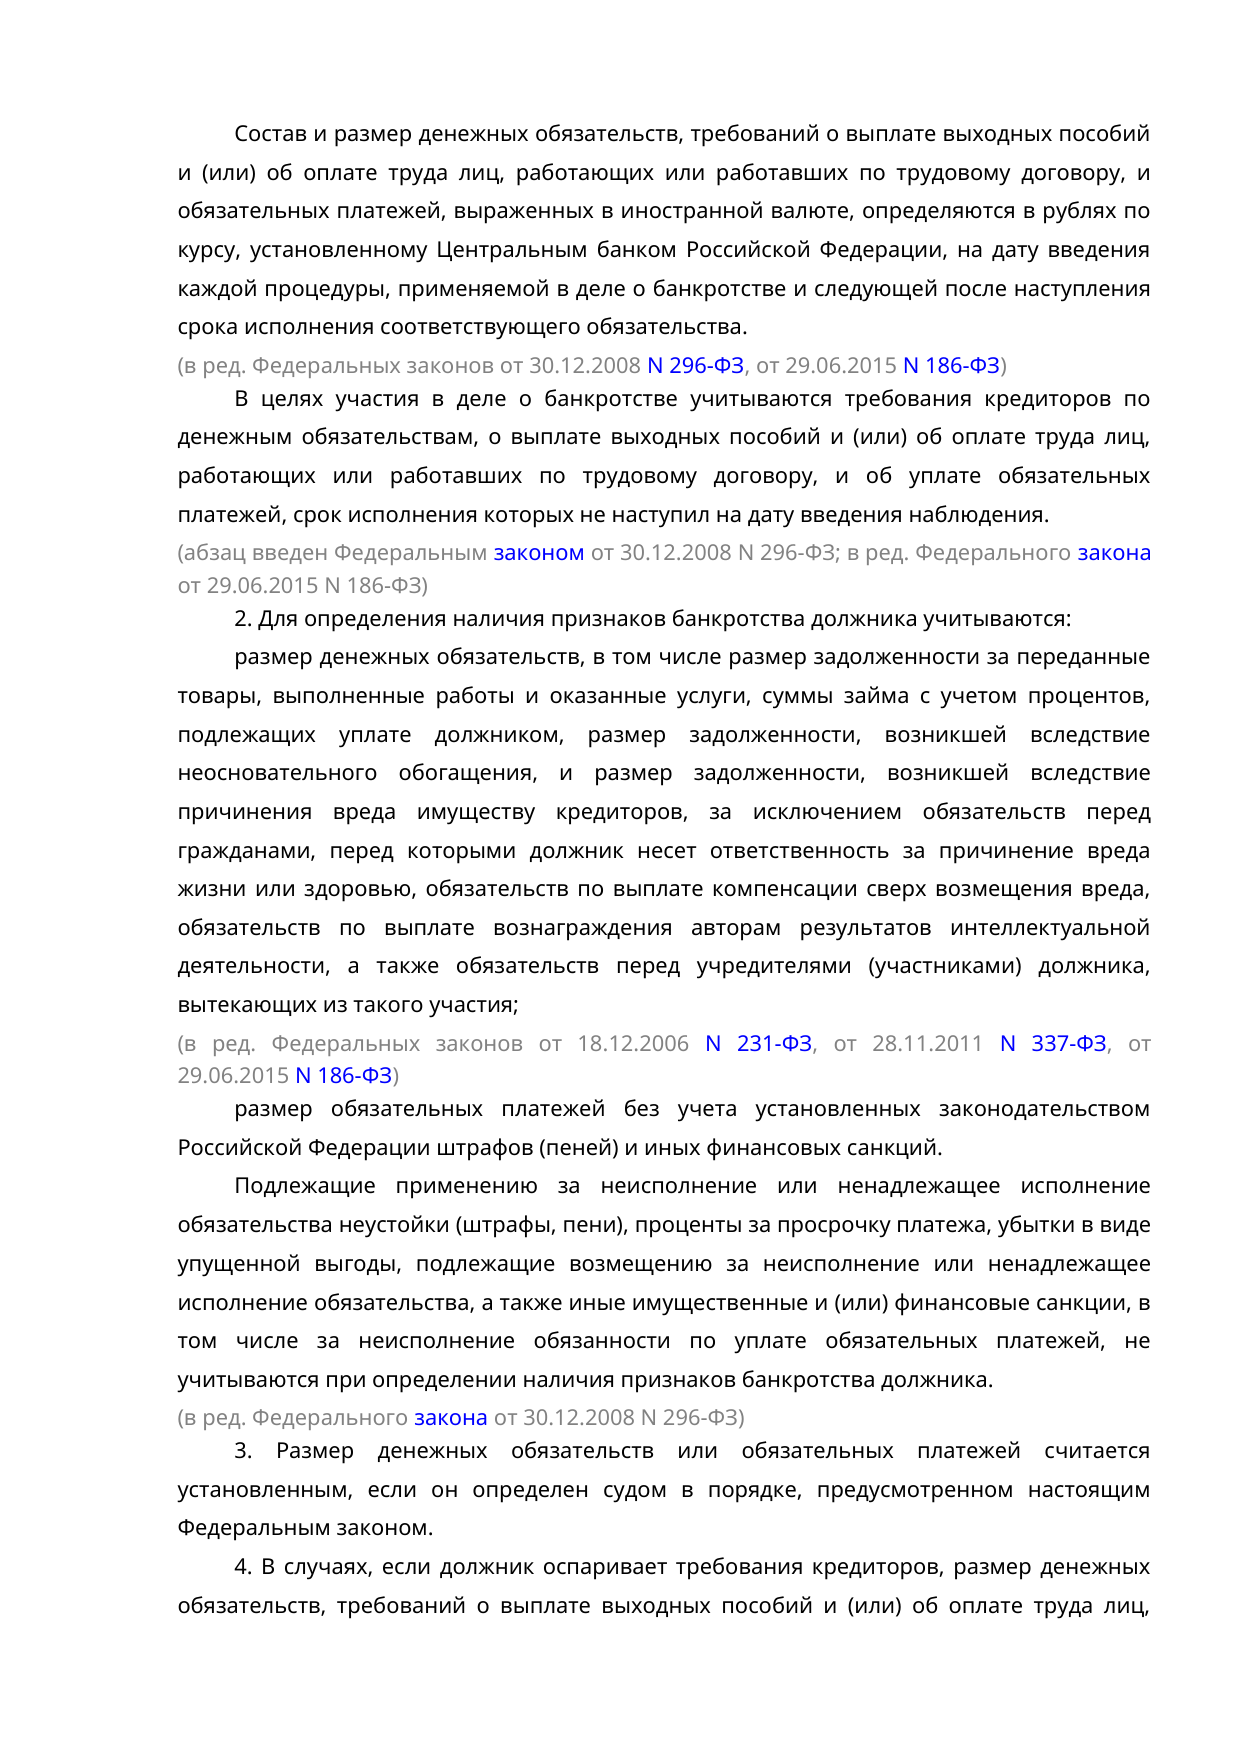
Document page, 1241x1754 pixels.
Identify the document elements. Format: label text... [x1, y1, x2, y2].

text (абзац введен Федеральным законом от 30.12.2008 N 296-ФЗ; в ред. Федерального закона от 29.06.2015 N 186-ФЗ) [177, 537, 1152, 600]
text (в ред. Федеральных законов от 30.12.2008 N 296-ФЗ, от 29.06.2015 N 186-ФЗ) [177, 350, 1152, 380]
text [177, 1551, 1152, 1619]
text 2. Для определения наличия признаков банкротства должника учитываются: [177, 603, 1152, 632]
text В целях участия в деле о банкротстве учитываются требования кредиторов по денежным обязательствам, о выплате выходных пособий и (или) об оплате труда лиц, работающих или работавших по трудовому договору, и об уплате обязательных платежей, срок исполнения которых не наступил на дату введения наблюдения. [177, 383, 1152, 528]
text размер обязательных платежей без учета установленных законодательством Российской Федерации штрафов (пеней) и иных финансовых санкций. [177, 1093, 1152, 1162]
text 3. Размер денежных обязательств или обязательных платежей считается установленным, если он определен судом в порядке, предусмотренном настоящим Федеральным законом. [177, 1435, 1152, 1542]
text Подлежащие применению за неисполнение или ненадлежащее исполнение обязательства неустойки (штрафы, пени), проценты за просрочку платежа, убытки в виде упущенной выгоды, подлежащие возмещению за неисполнение или ненадлежащее исполнение обязательства, а также иные имущественные и (или) финансовые санкции, в том числе за неисполнение обязанности по уплате обязательных платежей, не учитываются при определении наличия признаков банкротства должника. [177, 1171, 1152, 1393]
text размер денежных обязательств, в том числе размер задолженности за переданные товары, выполненные работы и оказанные услуги, суммы займа с учетом процентов, подлежащих уплате должником, размер задолженности, возникшей вследствие неосновательного обогащения, и размер задолженности, возникшей вследствие причинения вреда имуществу кредиторов, за исключением обязательств перед гражданами, перед которыми должник несет ответственность за причинение вреда жизни или здоровью, обязательств по выплате компенсации сверх возмещения вреда, обязательств по выплате вознаграждения авторам результатов интеллектуальной деятельности, а также обязательств перед учредителями (участниками) должника, вытекающих из такого участия; [177, 641, 1152, 1019]
text (в ред. Федеральных законов от 18.12.2006 N 231-ФЗ, от 28.11.2011 N 337-ФЗ, от 29.06.2015 N 186-ФЗ) [177, 1028, 1152, 1090]
text Состав и размер денежных обязательств, требований о выплате выходных пособий и (или) об оплате труда лиц, работающих или работавших по трудовому договору, и обязательных платежей, выраженных в иностранной валюте, определяются в рублях по курсу, установленному Центральным банком Российской Федерации, на дату введения каждой процедуры, применяемой в деле о банкротстве и следующей после наступления срока исполнения соответствующего обязательства. [177, 118, 1152, 341]
text (в ред. Федерального закона от 30.12.2008 N 296-ФЗ) [177, 1402, 1152, 1432]
